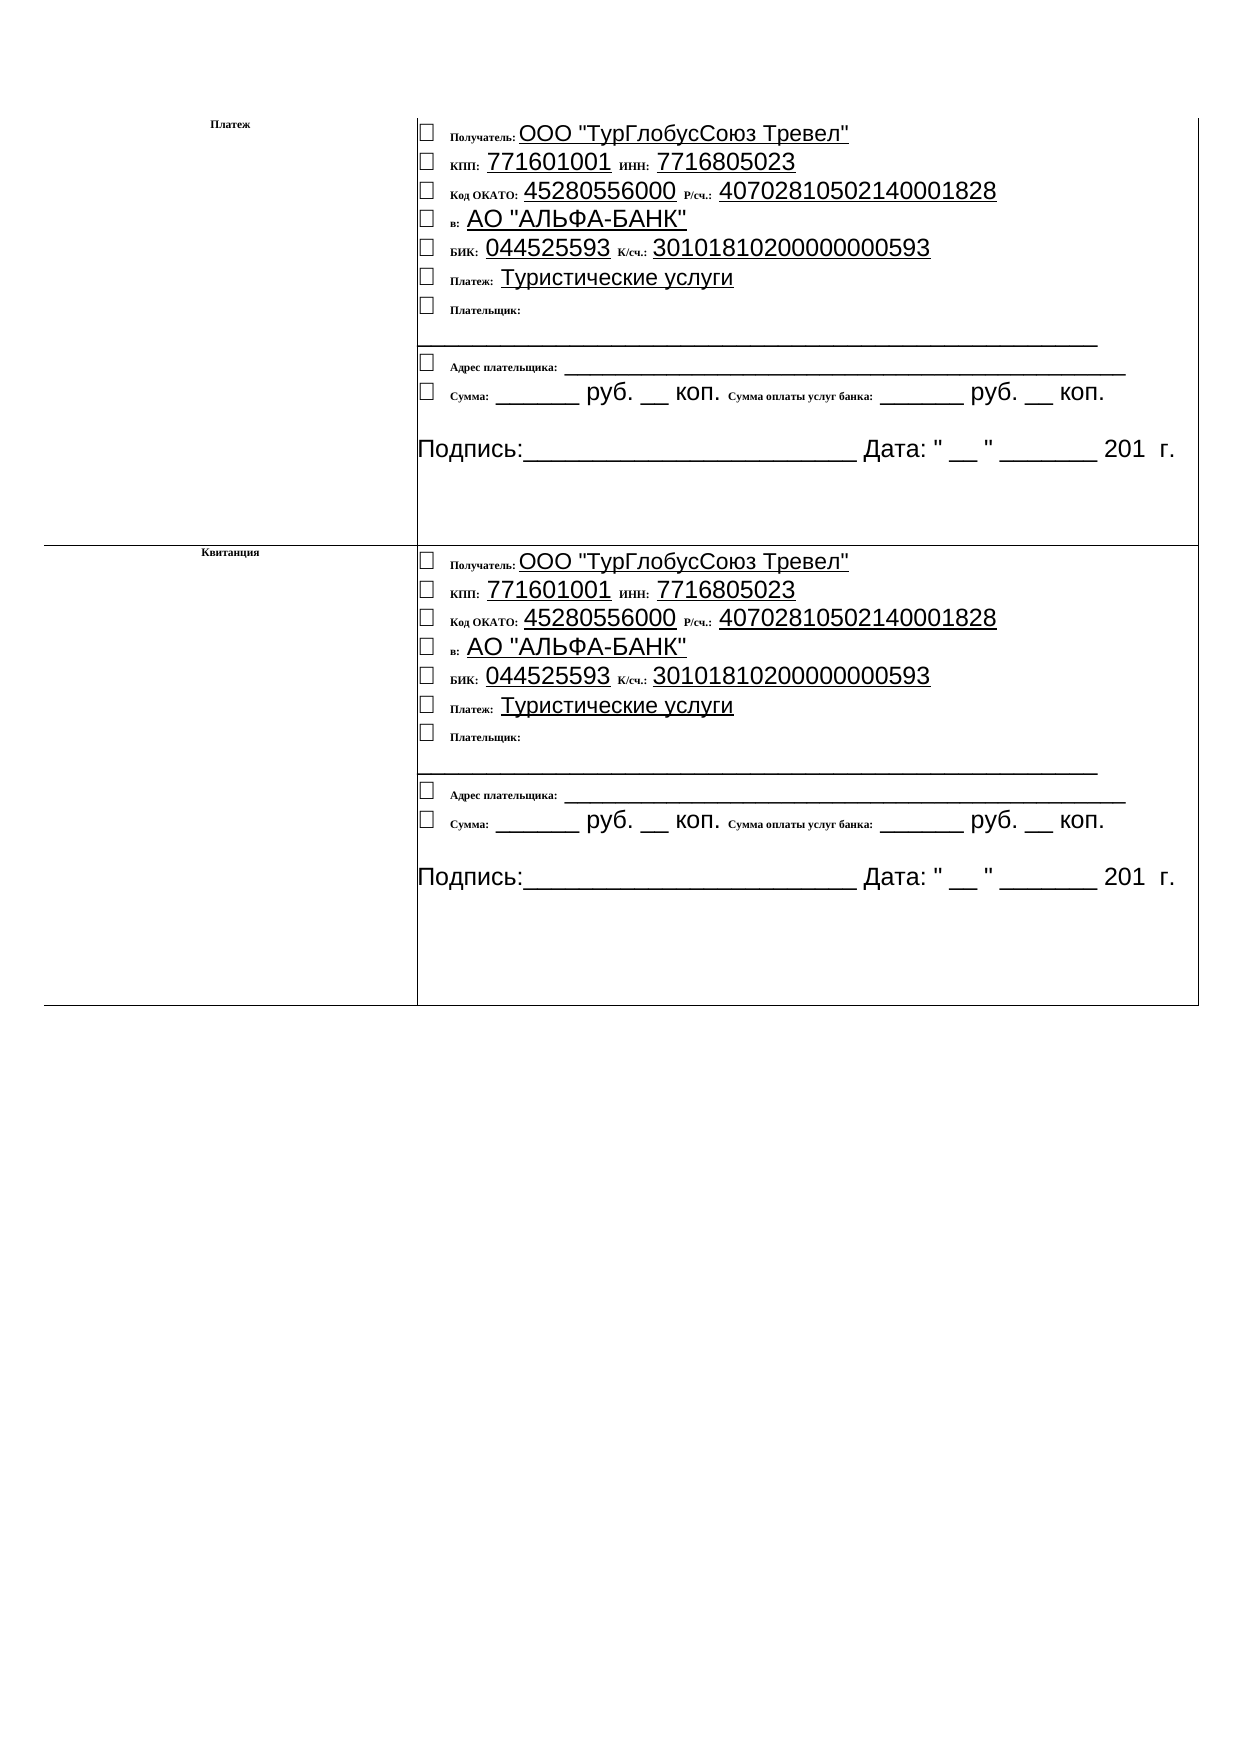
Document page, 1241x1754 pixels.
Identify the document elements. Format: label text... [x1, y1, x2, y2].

table_cell  Получатель: ООО "ТурГлобусСоюз Тревел"  КПП: 771601001 ИНН: 7716805023  Код ОКАТО: 45280556000 P/сч.: 40702810502140001828  в: АО "АЛЬФА-БАНК"  БИК: 044525593 К/сч.: 30101810200000000593  Платеж: Туристические услуги  Плательщик: _________________________________________________  Адрес плательщика: ____________________________________________  Сумма: ______ руб. __ коп. Сумма оплаты услуг банка: ______ руб. __ коп. Подпись:________________________ Дата: " __ " _______ 201 г. [418, 546, 1198, 1005]
table_header  Получатель: ООО "ТурГлобусСоюз Тревел"  КПП: 771601001 ИНН: 7716805023  Код ОКАТО: 45280556000 P/сч.: 40702810502140001828  в: АО "АЛЬФА-БАНК"  БИК: 044525593 К/сч.: 30101810200000000593  Платеж: Туристические услуги  Плательщик: _________________________________________________  Адрес плательщика: ____________________________________________  Сумма: ______ руб. __ коп. Сумма оплаты услуг банка: ______ руб. __ коп. Подпись:________________________ Дата: " __ " _______ 201 г. [418, 118, 1198, 545]
table_cell Квитанция [44, 546, 417, 1005]
table_header Платеж [44, 118, 417, 545]
